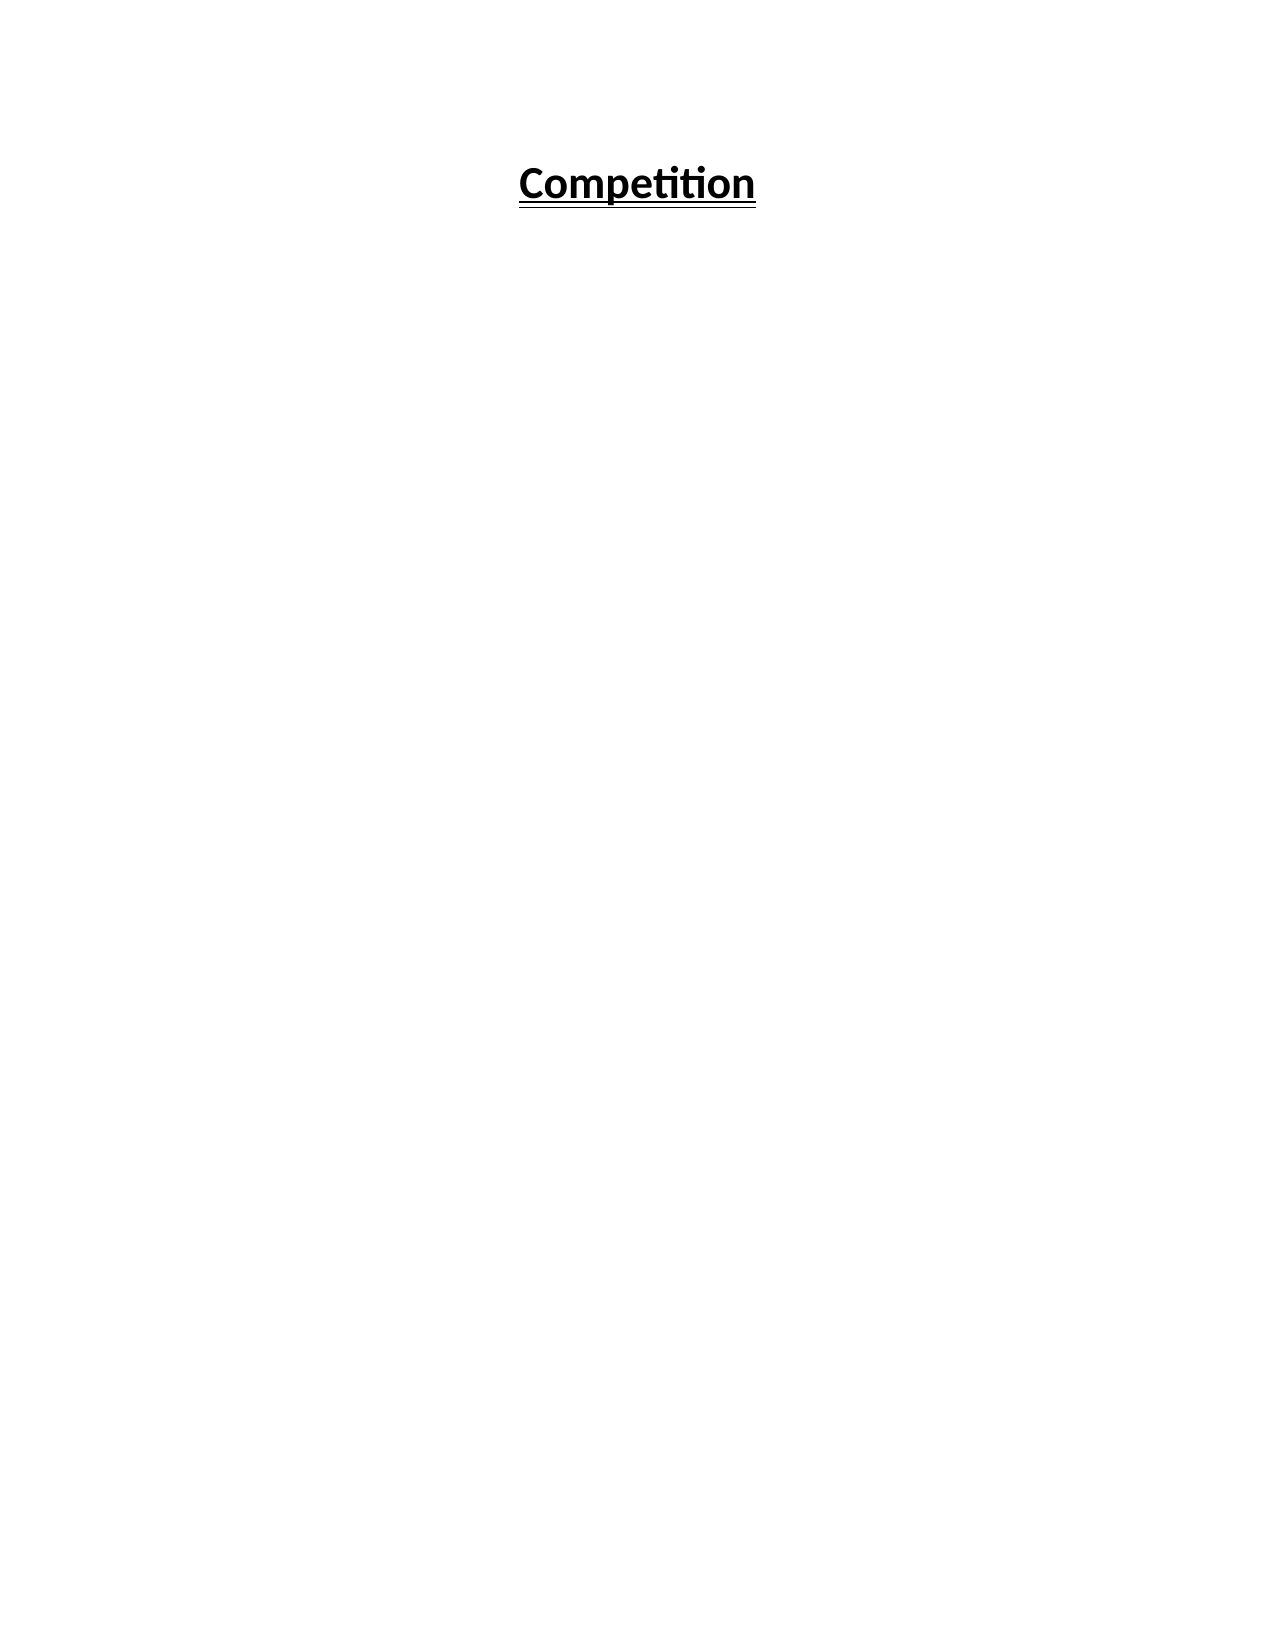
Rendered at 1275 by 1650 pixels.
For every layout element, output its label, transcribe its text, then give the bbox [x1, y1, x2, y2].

subtitle Competition [187, 154, 1087, 210]
